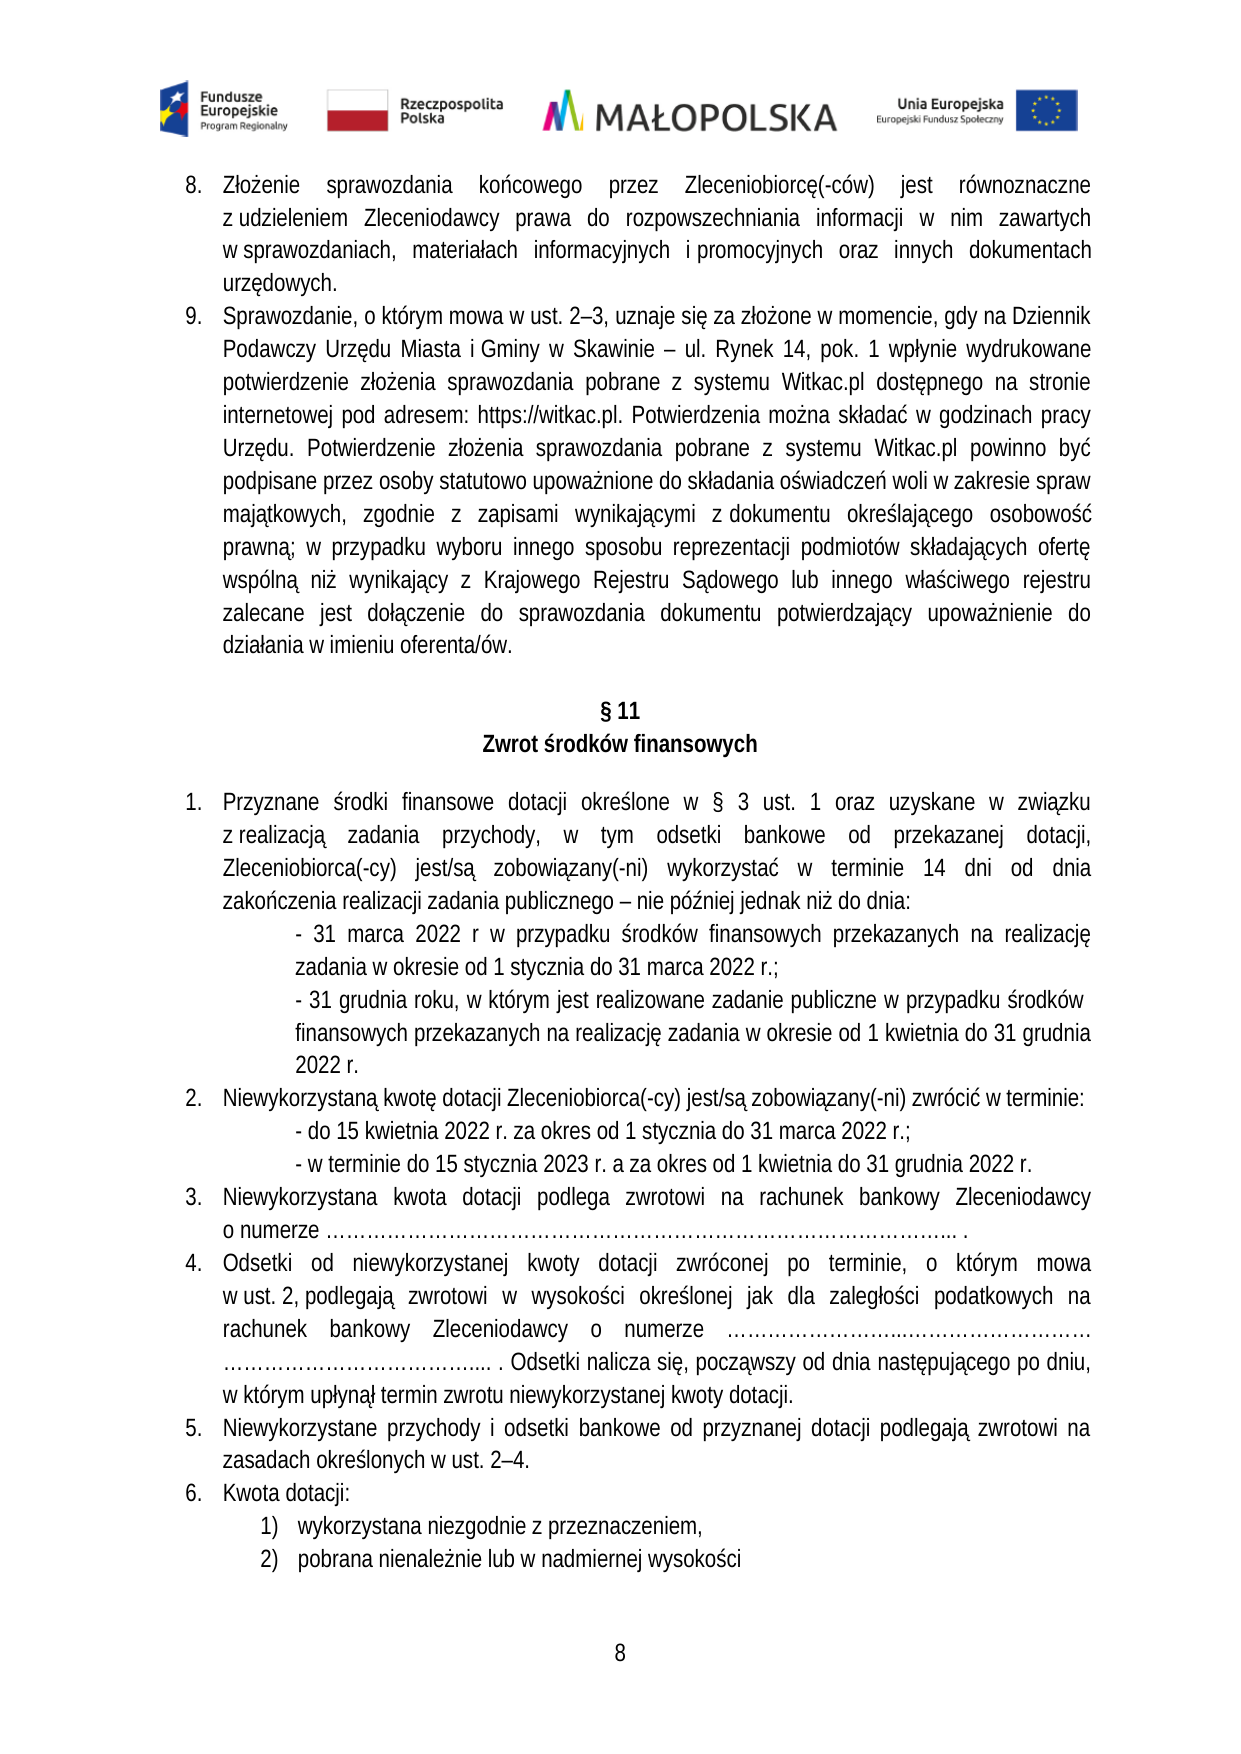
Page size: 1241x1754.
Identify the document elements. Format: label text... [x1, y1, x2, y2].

list Sprawozdanie, o którym mowa w ust. 2–3, uznaje się za złożone w momencie, gdy na Dziennik Podawczy Urzędu Miasta i Gminy w Skawinie – ul. Rynek 14, pok. 1 wpłynie wydrukowane potwierdzenie złożenia sprawozdania pobrane z systemu Witkac.pl dostępnego na stronie internetowej pod adresem: https://witkac.pl. Potwierdzenia można składać w godzinach pracy Urzędu. Potwierdzenie złożenia sprawozdania pobrane z systemu Witkac.pl powinno być podpisane przez osoby statutowo upoważnione do składania oświadczeń woli w zakresie spraw majątkowych, zgodnie z zapisami wynikającymi z dokumentu określającego osobowość prawną; w przypadku wyboru innego sposobu reprezentacji podmiotów składających ofertę wspólną niż wynikający z Krajowego Rejestru Sądowego lub innego właściwego rejestru zalecane jest dołączenie do sprawozdania dokumentu potwierdzający upoważnienie do działania w imieniu oferenta/ów. [185, 301, 1093, 659]
list Niewykorzystane przychody i odsetki bankowe od przyznanej dotacji podlegają zwrotowi na zasadach określonych w ust. 2–4. [185, 1413, 1093, 1474]
list Kwota dotacji: [185, 1478, 1093, 1507]
list Niewykorzystaną kwotę dotacji Zleceniobiorca(-cy) jest/są zobowiązany(-ni) zwrócić w terminie: [185, 1083, 1093, 1112]
list Odsetki od niewykorzystanej kwoty dotacji zwróconej po terminie, o którym mowa w ust. 2, podlegają zwrotowi w wysokości określonej jak dla zaległości podatkowych na rachunek bankowy Zleceniodawcy o numerze ……………………...……………………… ……………………………….... . Odsetki nalicza się, począwszy od dnia następującego po dniu, w którym upłynął termin zwrotu niewykorzystanej kwoty dotacji. [185, 1248, 1093, 1408]
list Niewykorzystana kwota dotacji podlega zwrotowi na rachunek bankowy Zleceniodawcy o numerze ………………………………………………………………………………... . [185, 1182, 1093, 1244]
picture [147, 73, 1093, 141]
list wykorzystana niezgodnie z przeznaczeniem, [260, 1511, 1093, 1540]
list Złożenie sprawozdania końcowego przez Zleceniobiorcę(-ców) jest równoznaczne z udzieleniem Zleceniodawcy prawa do rozpowszechniania informacji w nim zawartych w sprawozdaniach, materiałach informacyjnych i promocyjnych oraz innych dokumentach urzędowych. [185, 170, 1093, 297]
list pobrana nienależnie lub w nadmiernej wysokości [260, 1544, 1093, 1573]
text § 11 [148, 696, 1093, 725]
text - 31 marca 2022 r w przypadku środków finansowych przekazanych na realizację zadania w okresie od 1 stycznia do 31 marca 2022 r.; [295, 919, 1093, 980]
list Przyznane środki finansowe dotacji określone w § 3 ust. 1 oraz uzyskane w związku z realizacją zadania przychody, w tym odsetki bankowe od przekazanej dotacji, Zleceniobiorca(-cy) jest/są zobowiązany(-ni) wykorzystać w terminie 14 dni od dnia zakończenia realizacji zadania publicznego – nie później jednak niż do dnia: [185, 787, 1093, 914]
text Zwrot środków finansowych [148, 729, 1093, 758]
text - do 15 kwietnia 2022 r. za okres od 1 stycznia do 31 marca 2022 r.; [223, 1116, 1093, 1145]
text - w terminie do 15 stycznia 2023 r. a za okres od 1 kwietnia do 31 grudnia 2022 r. [223, 1149, 1093, 1178]
text - 31 grudnia roku, w którym jest realizowane zadanie publiczne w przypadku środków finansowych przekazanych na realizację zadania w okresie od 1 kwietnia do 31 grudnia 2022 r. [295, 985, 1093, 1079]
